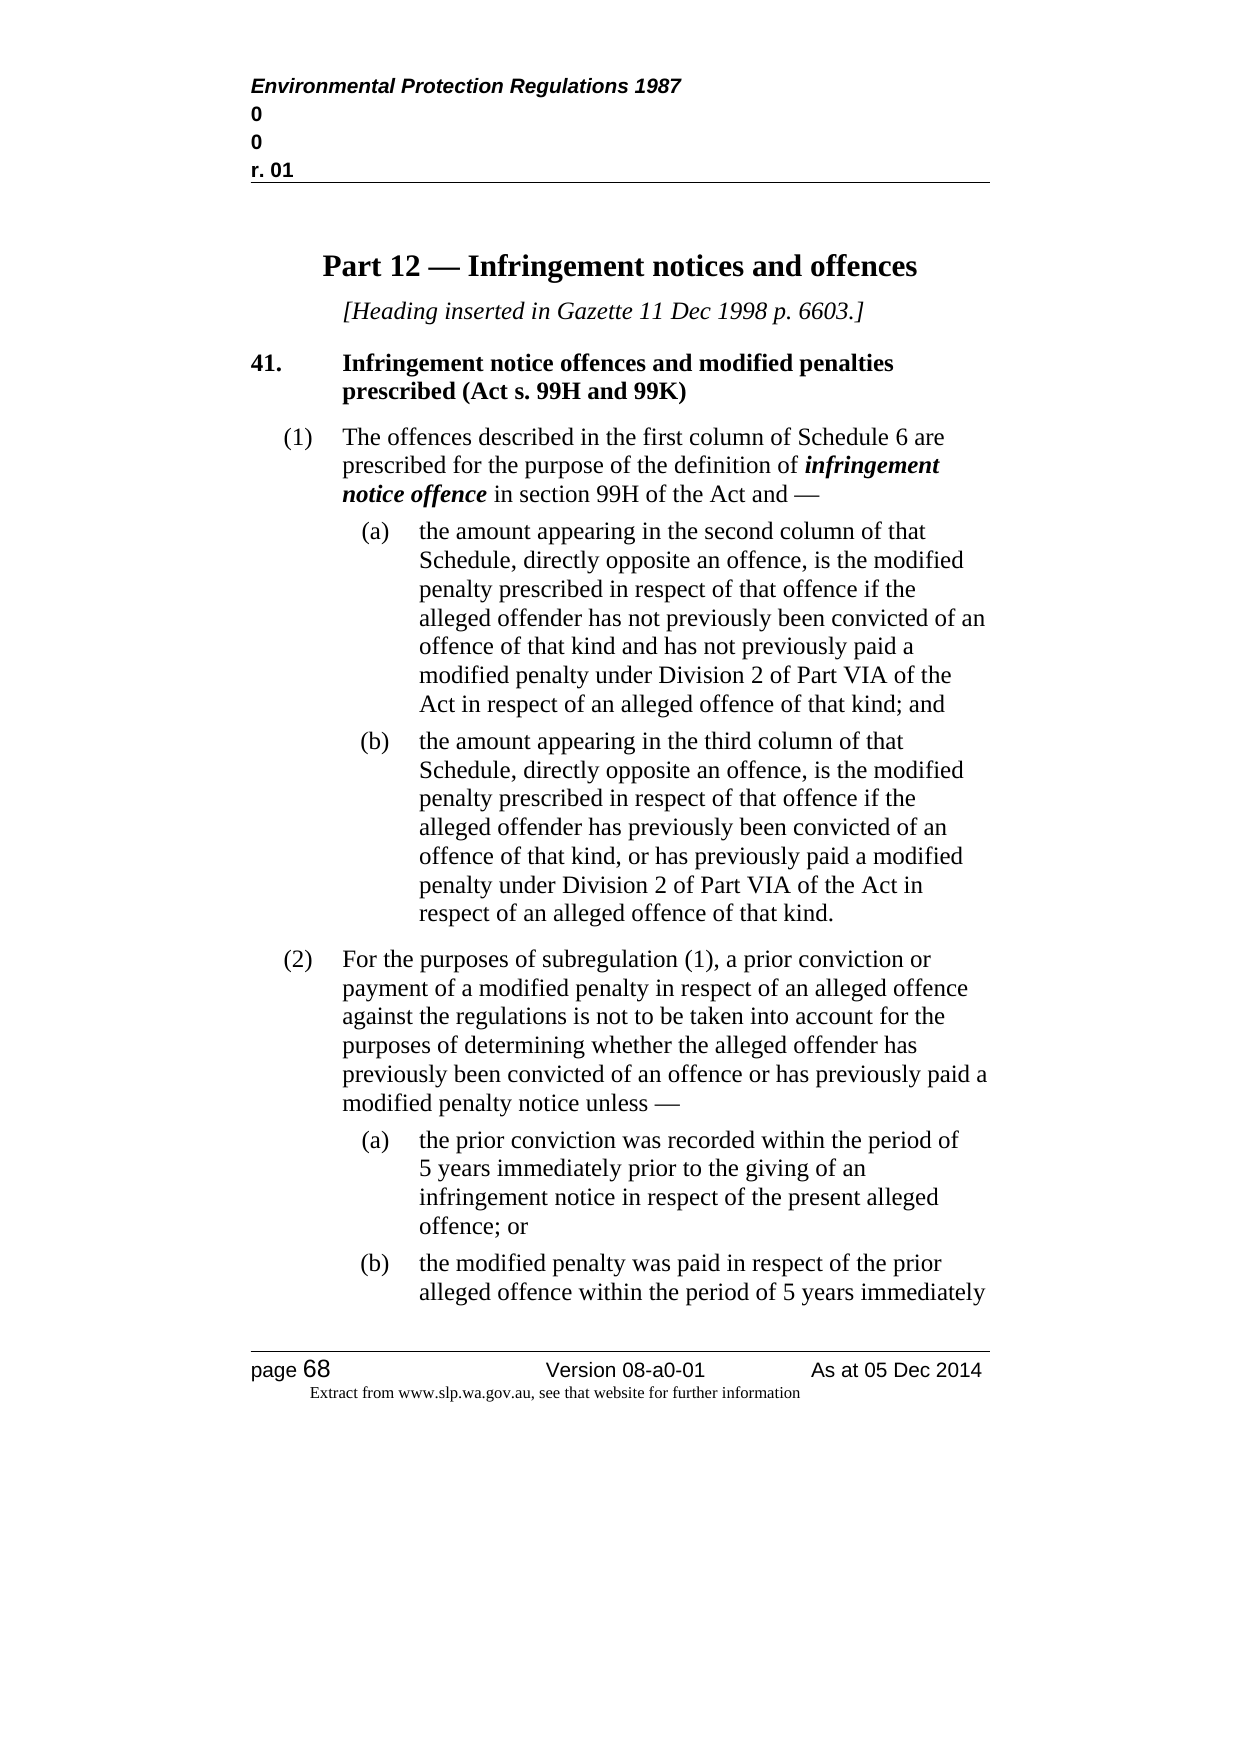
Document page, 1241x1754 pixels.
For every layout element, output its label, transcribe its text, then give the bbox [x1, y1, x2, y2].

subtitle 41. Infringement notice offences and modified penalties prescribed (Act s. 99H and 99K) [251, 348, 990, 405]
text (1) The offences described in the first column of Schedule 6 are prescribed for the purpose of the definition of infringement notice offence in section 99H of the Act and — [251, 422, 990, 508]
subtitle Part 12 — Infringement notices and offences [251, 247, 990, 283]
subtitle [Heading inserted in Gazette 11 Dec 1998 p. 6603.] [251, 296, 990, 325]
text (a) the amount appearing in the second column of that Schedule, directly opposite an offence, is the modified penalty prescribed in respect of that offence if the alleged offender has not previously been convicted of an offence of that kind and has not previously paid a modified penalty under Division 2 of Part VIA of the Act in respect of an alleged offence of that kind; and [251, 516, 990, 718]
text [251, 1248, 990, 1306]
text (2) For the purposes of subregulation (1), a prior conviction or payment of a modified penalty in respect of an alleged offence against the regulations is not to be taken into account for the purposes of determining whether the alleged offender has previously been convicted of an offence or has previously paid a modified penalty notice unless — [251, 944, 990, 1116]
text (a) the prior conviction was recorded within the period of 5 years immediately prior to the giving of an infringement notice in respect of the present alleged offence; or [251, 1125, 990, 1240]
text (b) the amount appearing in the third column of that Schedule, directly opposite an offence, is the modified penalty prescribed in respect of that offence if the alleged offender has previously been convicted of an offence of that kind, or has previously paid a modified penalty under Division 2 of Part VIA of the Act in respect of an alleged offence of that kind. [251, 726, 990, 927]
